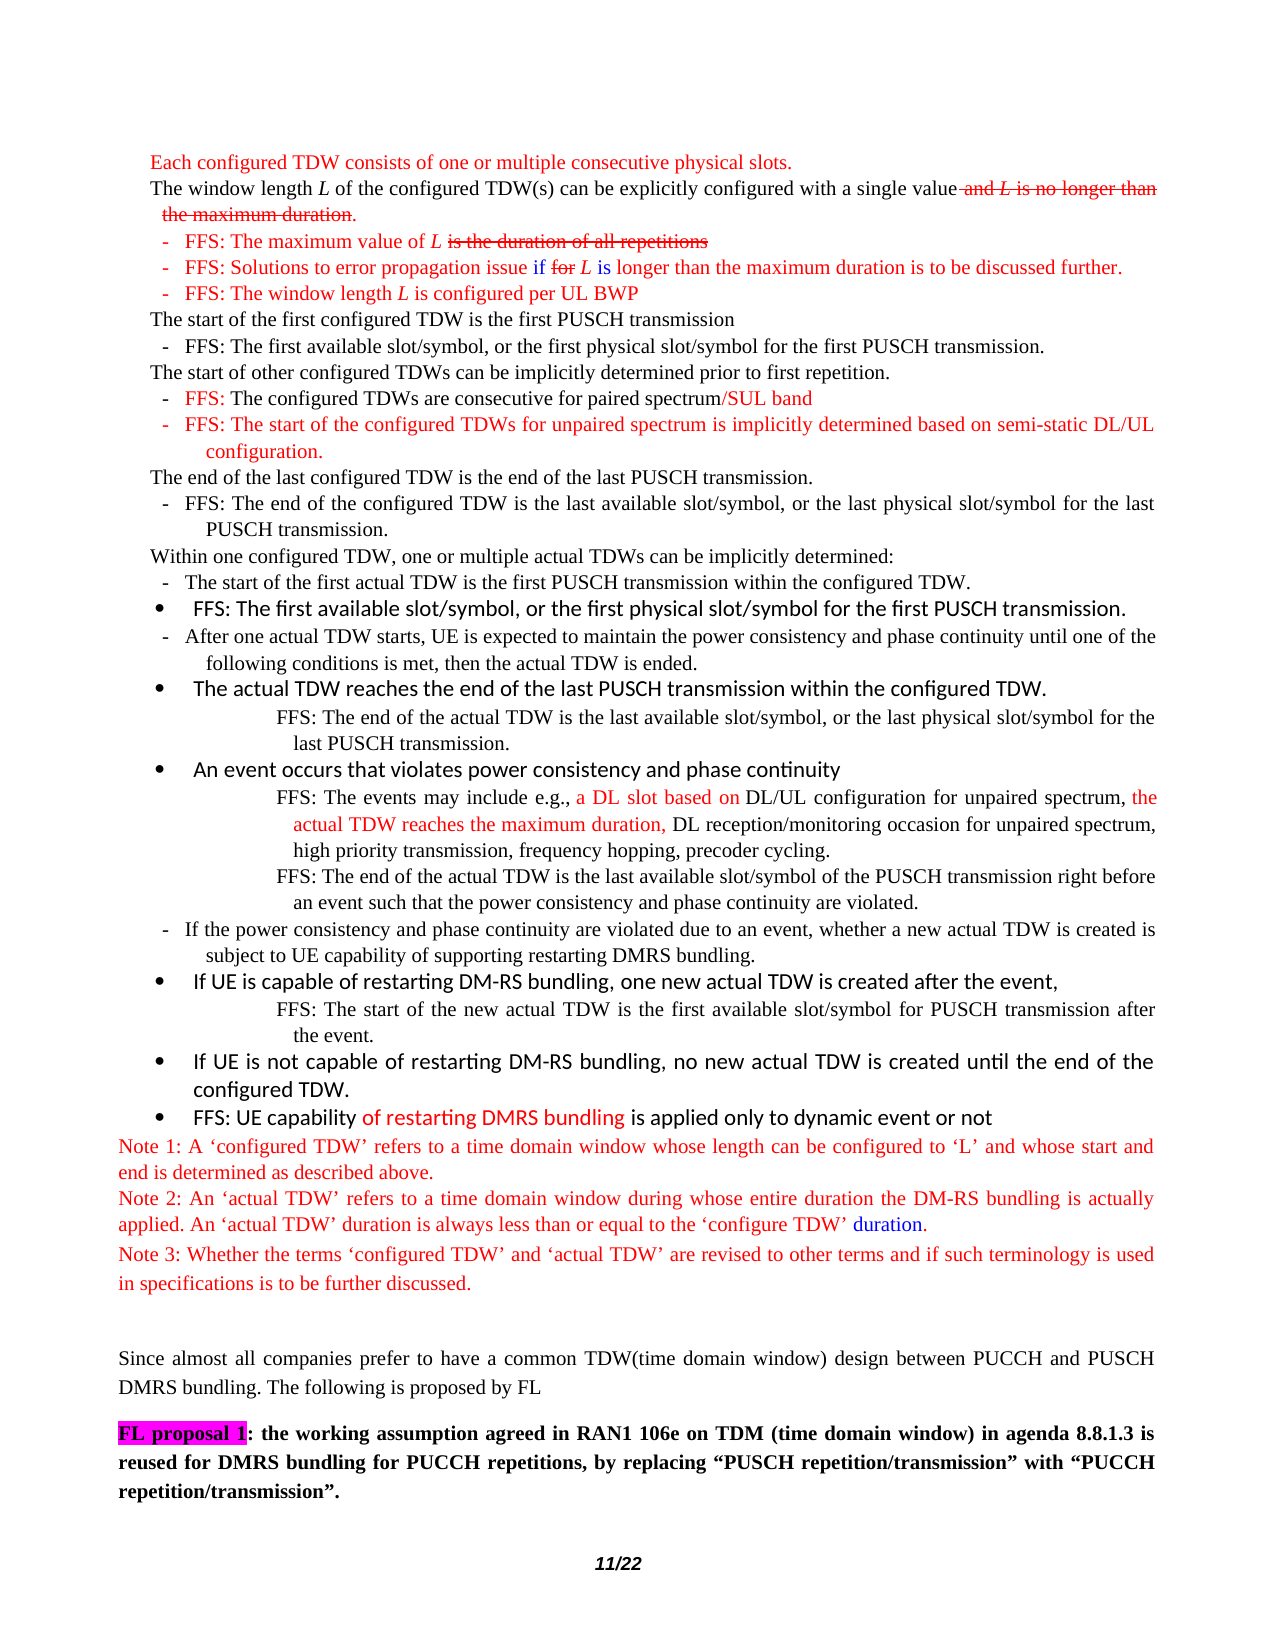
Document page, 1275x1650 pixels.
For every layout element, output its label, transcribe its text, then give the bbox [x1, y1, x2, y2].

text Since almost all companies prefer to have a common TDW(time domain window) design between PUCCH and PUSCH DMRS bundling. The following is proposed by FL [118, 1341, 1157, 1399]
text ‐ FFS: The maximum value of L is the duration of all repetitions [162, 226, 1157, 253]
text ‐ After one actual TDW starts, UE is expected to maintain the power consistency and phase continuity until one of the following conditions is met, then the actual TDW is ended. [162, 622, 1157, 674]
text ‐ FFS: The first available slot/symbol, or the first physical slot/symbol for the first PUSCH transmission. [162, 331, 1157, 358]
text ‐ FFS: The end of the configured TDW is the last available slot/symbol, or the last physical slot/symbol for the last PUSCH transmission. [162, 489, 1157, 541]
text  The start of the first configured TDW is the first PUSCH transmission [118, 305, 1157, 331]
list The actual TDW reaches the end of the last PUSCH transmission within the configured TDW. [156, 674, 1157, 702]
text  The start of other configured TDWs can be implicitly determined prior to first repetition. [118, 358, 1157, 384]
text ‐ FFS: Solutions to error propagation issue if for L is longer than the maximum duration is to be discussed further. [162, 253, 1157, 279]
text  FFS: The start of the new actual TDW is the first available slot/symbol for PUSCH transmission after the event. [249, 995, 1157, 1047]
text  The window length L of the configured TDW(s) can be explicitly configured with a single value and L is no longer than the maximum duration. [118, 174, 1157, 226]
list FFS: The first available slot/symbol, or the first physical slot/symbol for the first PUSCH transmission. [156, 594, 1157, 622]
list If UE is not capable of restarting DM-RS bundling, no new actual TDW is created until the end of the configured TDW. [156, 1047, 1157, 1103]
list If UE is capable of restarting DM-RS bundling, one new actual TDW is created after the event, [156, 967, 1157, 995]
text Note 3: Whether the terms ‘configured TDW’ and ‘actual TDW’ are revised to other terms and if such terminology is used in specifications is to be further discussed. [118, 1236, 1157, 1295]
text  The end of the last configured TDW is the end of the last PUSCH transmission. [118, 463, 1157, 489]
text ‐ The start of the first actual TDW is the first PUSCH transmission within the configured TDW. [162, 568, 1157, 594]
text  FFS: The events may include e.g., a DL slot based on DL/UL configuration for unpaired spectrum, the actual TDW reaches the maximum duration, DL reception/monitoring occasion for unpaired spectrum, high priority transmission, frequency hopping, precoder cycling. [249, 783, 1157, 862]
list An event occurs that violates power consistency and phase continuity [156, 755, 1157, 783]
text  Within one configured TDW, one or multiple actual TDWs can be implicitly determined: [118, 541, 1157, 568]
text Note 1: A ‘configured TDW’ refers to a time domain window whose length can be configured to ‘L’ and whose start and end is determined as described above. [118, 1131, 1157, 1184]
text ‐ FFS: The configured TDWs are consecutive for paired spectrum/SUL band [162, 384, 1157, 410]
text  FFS: The end of the actual TDW is the last available slot/symbol, or the last physical slot/symbol for the last PUSCH transmission. [249, 702, 1157, 755]
text Note 2: An ‘actual TDW’ refers to a time domain window during whose entire duration the DM-RS bundling is actually applied. An ‘actual TDW’ duration is always less than or equal to the ‘configure TDW’ duration. [118, 1184, 1157, 1236]
text ‐ FFS: The start of the configured TDWs for unpaired spectrum is implicitly determined based on semi-static DL/UL configuration. [162, 410, 1157, 463]
text FL proposal 1: the working assumption agreed in RAN1 106e on TDM (time domain window) in agenda 8.8.1.3 is reused for DMRS bundling for PUCCH repetitions, by replacing “PUSCH repetition/transmission” with “PUCCH repetition/transmission”. [118, 1416, 1157, 1503]
text ‐ If the power consistency and phase continuity are violated due to an event, whether a new actual TDW is created is subject to UE capability of supporting restarting DMRS bundling. [162, 914, 1157, 967]
text ‐ FFS: The window length L is configured per UL BWP [162, 279, 1157, 305]
text  Each configured TDW consists of one or multiple consecutive physical slots. [118, 148, 1157, 174]
list FFS: UE capability of restarting DMRS bundling is applied only to dynamic event or not [156, 1103, 1157, 1131]
text  FFS: The end of the actual TDW is the last available slot/symbol of the PUSCH transmission right before an event such that the power consistency and phase continuity are violated. [249, 862, 1157, 914]
